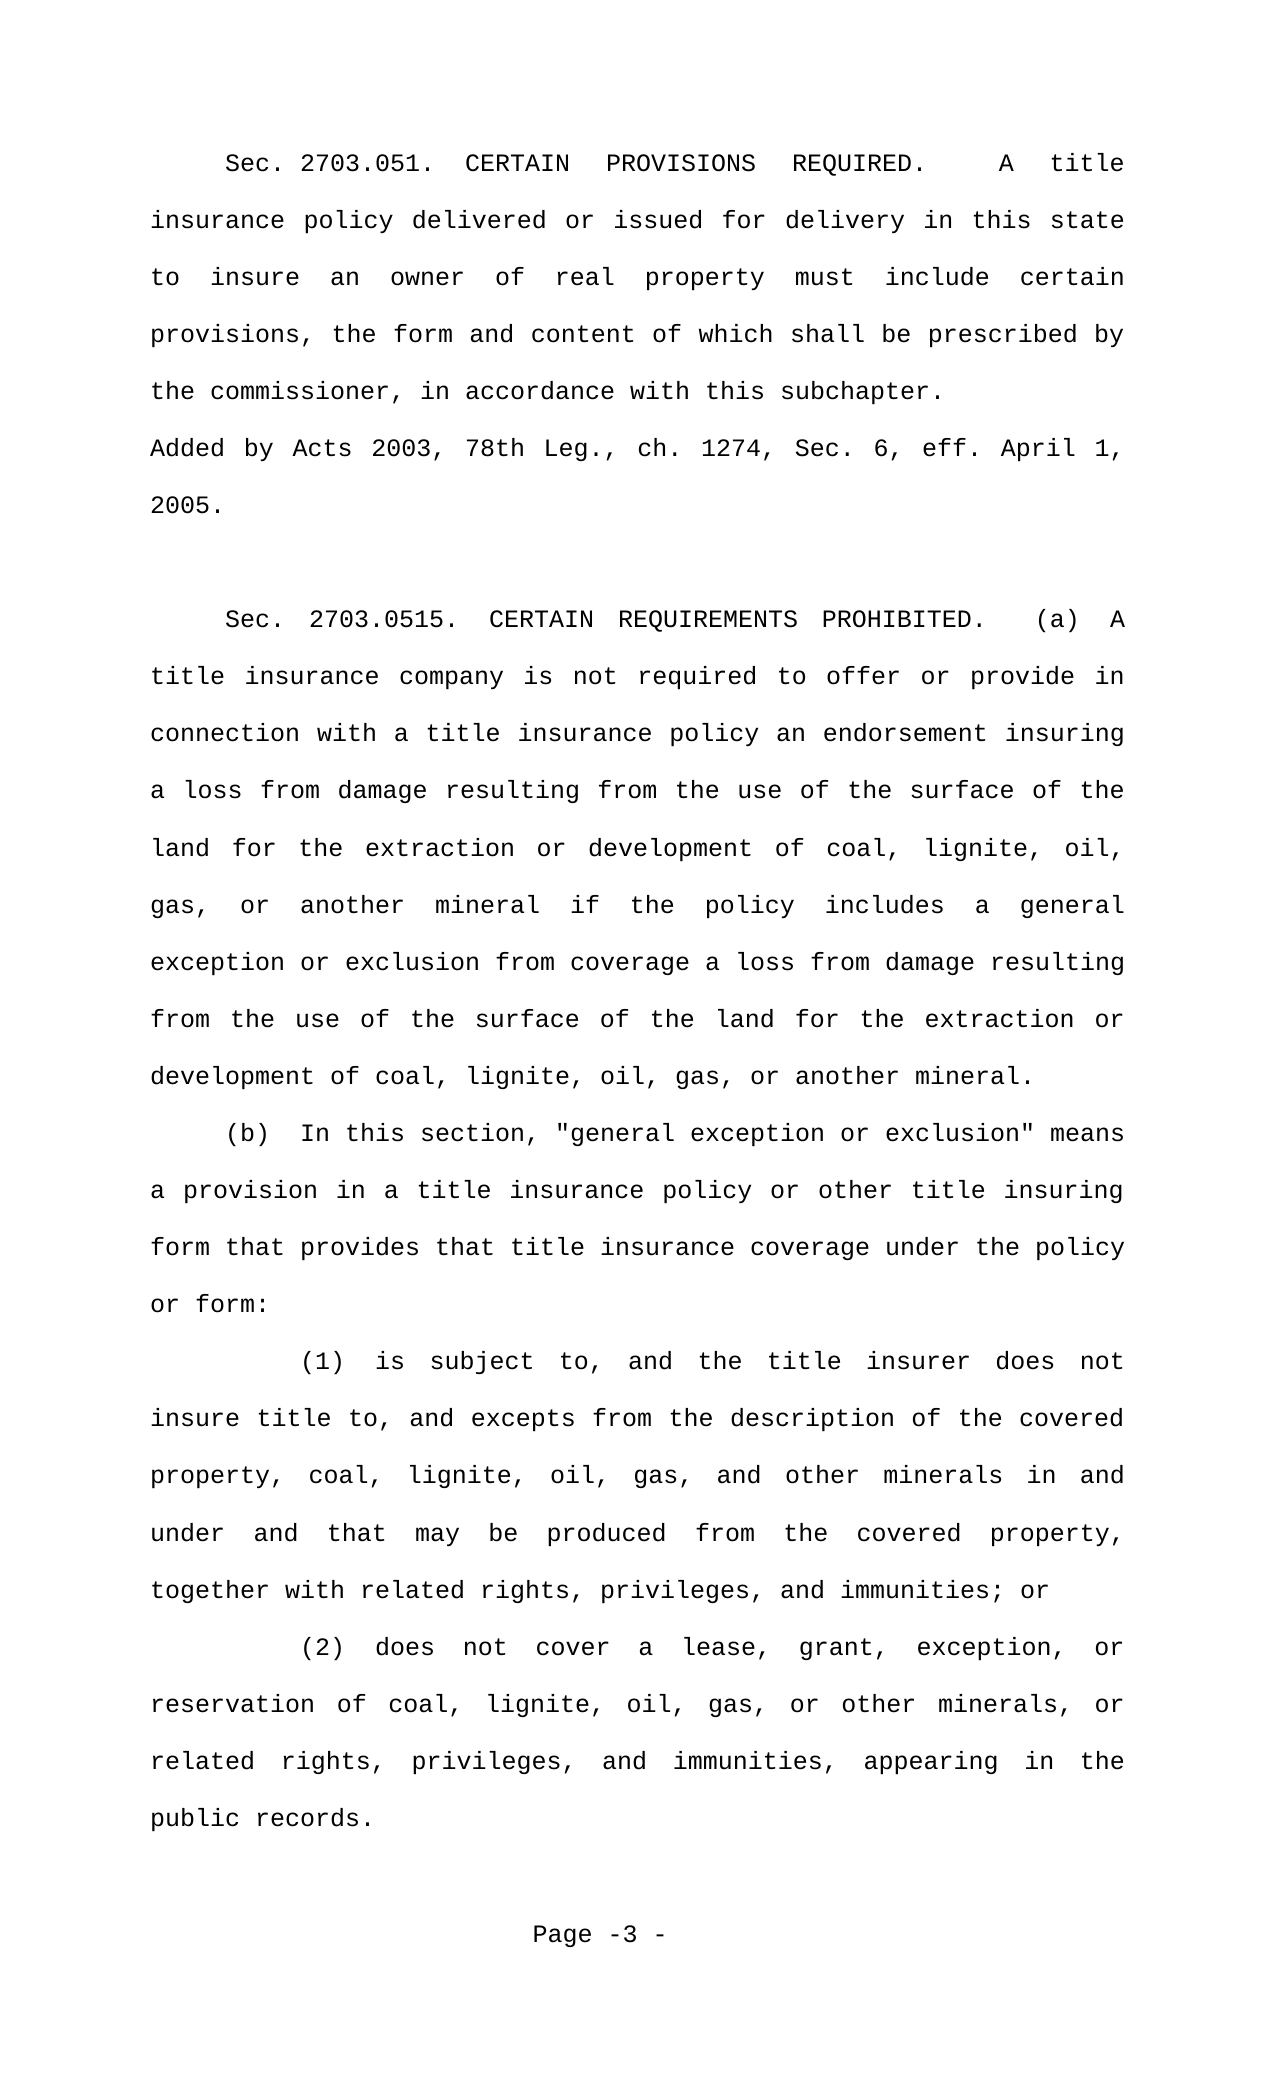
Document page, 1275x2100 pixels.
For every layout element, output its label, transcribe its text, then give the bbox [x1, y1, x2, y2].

text Sec. 2703.0515. CERTAIN REQUIREMENTS PROHIBITED. (a) A title insurance company is not required to offer or provide in connection with a title insurance policy an endorsement insuring a loss from damage resulting from the use of the surface of the land for the extraction or development of coal, lignite, oil, gas, or another mineral if the policy includes a general exception or exclusion from coverage a loss from damage resulting from the use of the surface of the land for the extraction or development of coal, lignite, oil, gas, or another mineral. [150, 607, 1125, 1092]
text Added by Acts 2003, 78th Leg., ch. 1274, Sec. 6, eff. April 1, 2005. [150, 435, 1125, 521]
text (2) does not cover a lease, grant, exception, or reservation of coal, lignite, oil, gas, or other minerals, or related rights, privileges, and immunities, appearing in the public records. [150, 1634, 1125, 1834]
text Sec. 2703.051. CERTAIN PROVISIONS REQUIRED. A title insurance policy delivered or issued for delivery in this state to insure an owner of real property must include certain provisions, the form and content of which shall be prescribed by the commissioner, in accordance with this subchapter. [150, 150, 1125, 407]
text (1) is subject to, and the title insurer does not insure title to, and excepts from the description of the covered property, coal, lignite, oil, gas, and other minerals in and under and that may be produced from the covered property, together with related rights, privileges, and immunities; or [150, 1349, 1125, 1606]
text (b) In this section, "general exception or exclusion" means a provision in a title insurance policy or other title insuring form that provides that title insurance coverage under the policy or form: [150, 1120, 1125, 1320]
